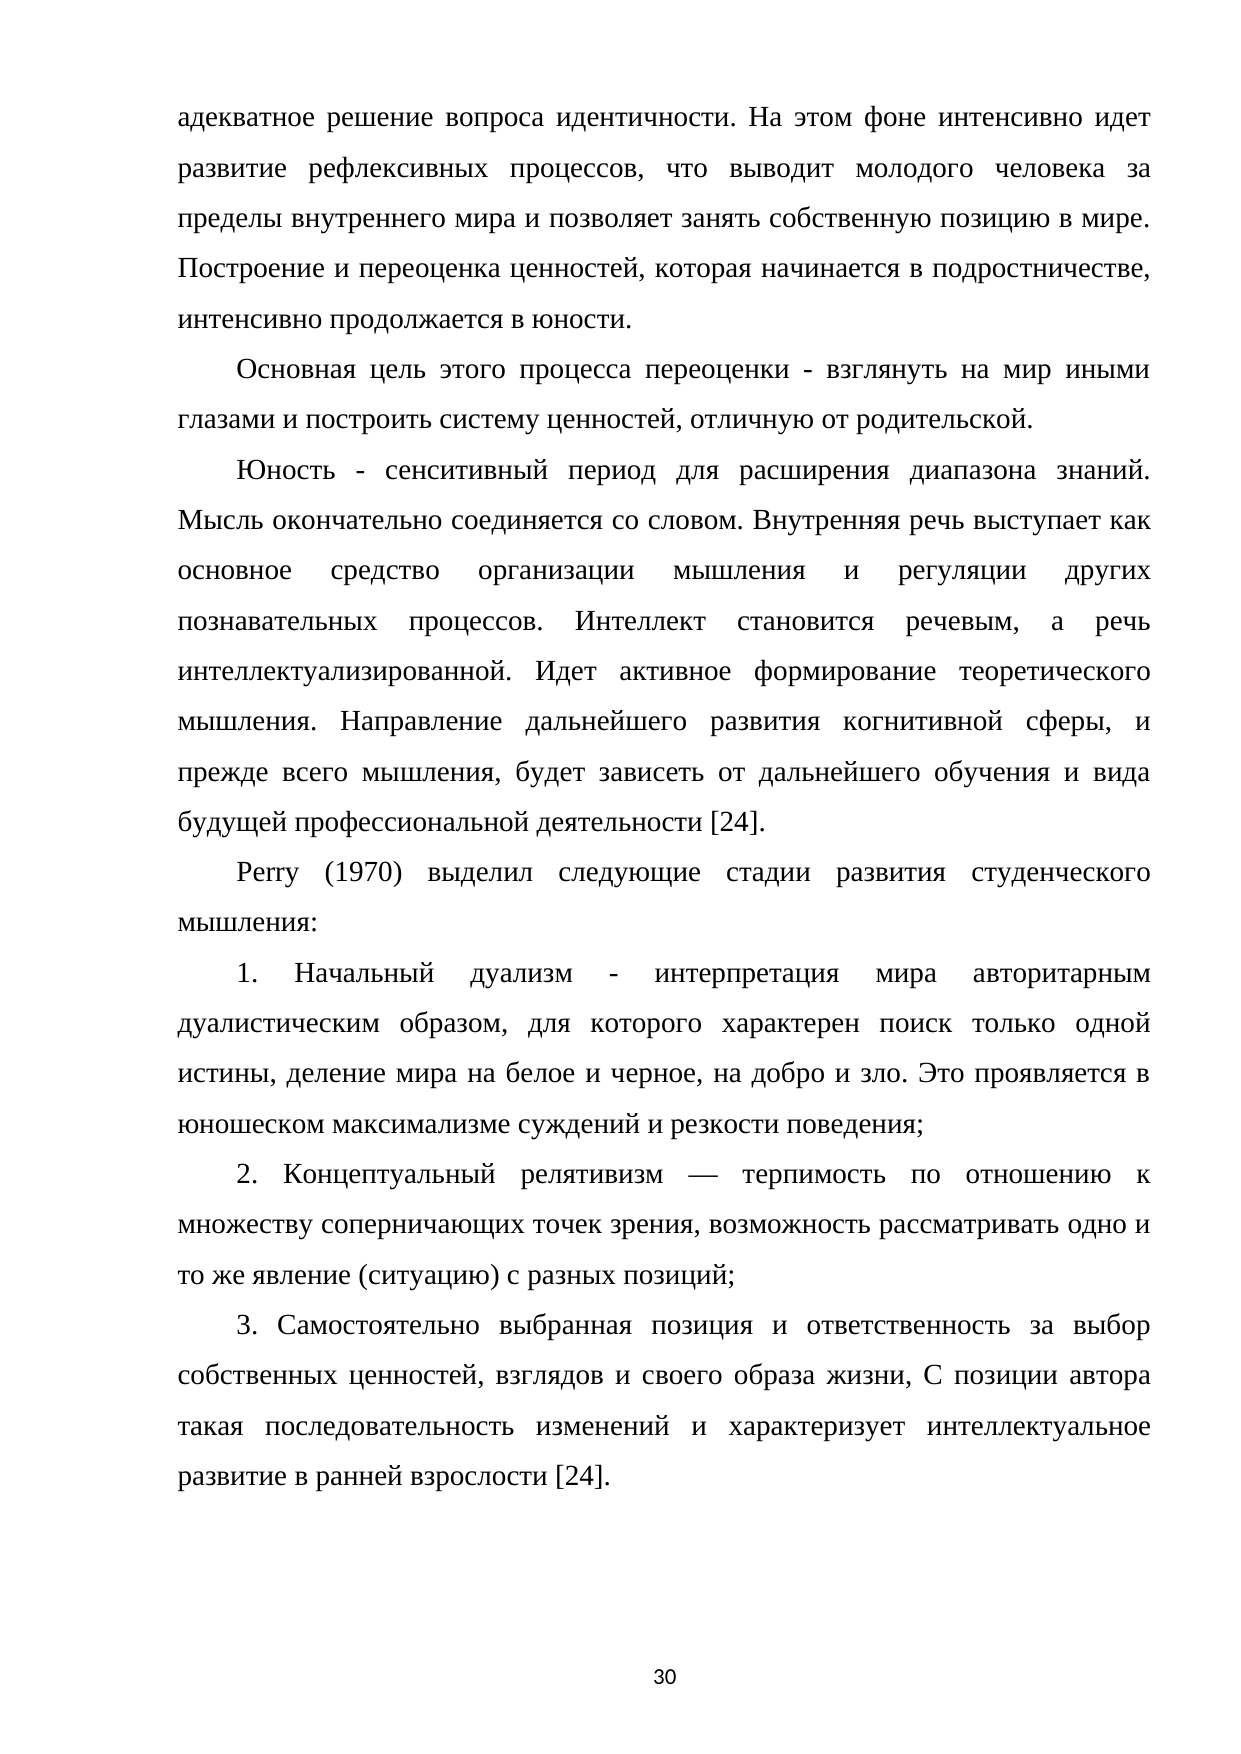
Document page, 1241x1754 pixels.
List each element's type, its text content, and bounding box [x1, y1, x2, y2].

list Основная цель этого процесса переоценки - взглянуть на мир иными глазами и построить систему ценностей, отличную от родительской. [177, 351, 1152, 435]
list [177, 99, 1152, 334]
list 1. Начальный дуализм - интерпретация мира авторитарным дуалистическим образом, для которого характерен поиск только одной истины, деление мира на белое и черное, на добро и зло. Это проявляется в юношеском максимализме суждений и резкости поведения; [177, 955, 1152, 1139]
list 2. Концептуальный релятивизм — терпимость по отношению к множеству соперничающих точек зрения, возможность рассматривать одно и то же явление (ситуацию) с разных позиций; [177, 1156, 1152, 1290]
list 3. Самостоятельно выбранная позиция и ответственность за выбор собственных ценностей, взглядов и своего образа жизни, С позиции автора такая последовательность изменений и характеризует интеллектуальное развитие в ранней взрослости [24]. [177, 1307, 1152, 1492]
list Юность - сенситивный период для расширения диапазона знаний. Мысль окончательно соединяется со словом. Внутренняя речь выступает как основное средство организации мышления и регуляции других познавательных процессов. Интеллект становится речевым, а речь интеллектуализированной. Идет активное формирование теоретического мышления. Направление дальнейшего развития когнитивной сферы, и прежде всего мышления, будет зависеть от дальнейшего обучения и вида будущей профессиональной деятельности [24]. [177, 452, 1152, 837]
list Perry (1970) выделил следующие стадии развития студенческого мышления: [177, 854, 1152, 938]
